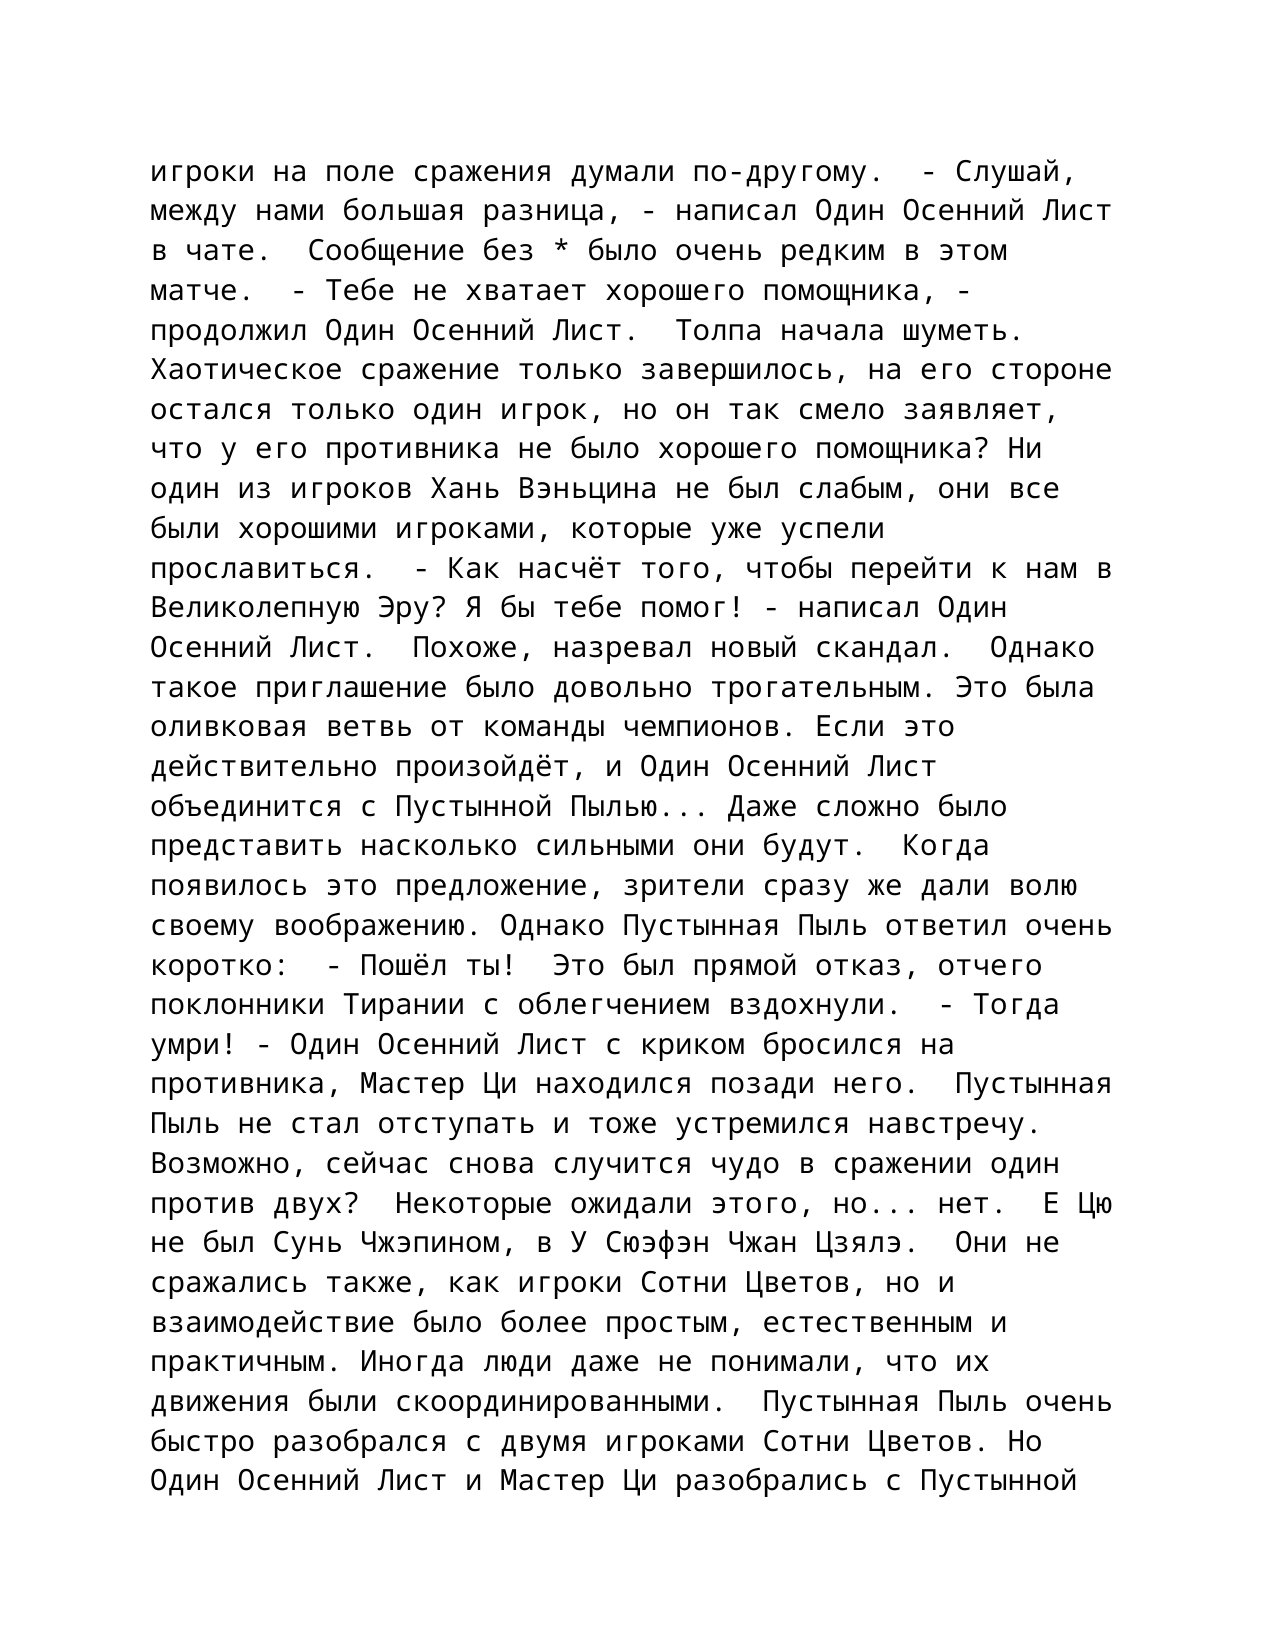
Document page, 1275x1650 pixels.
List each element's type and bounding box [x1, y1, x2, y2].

text [150, 150, 1125, 1499]
